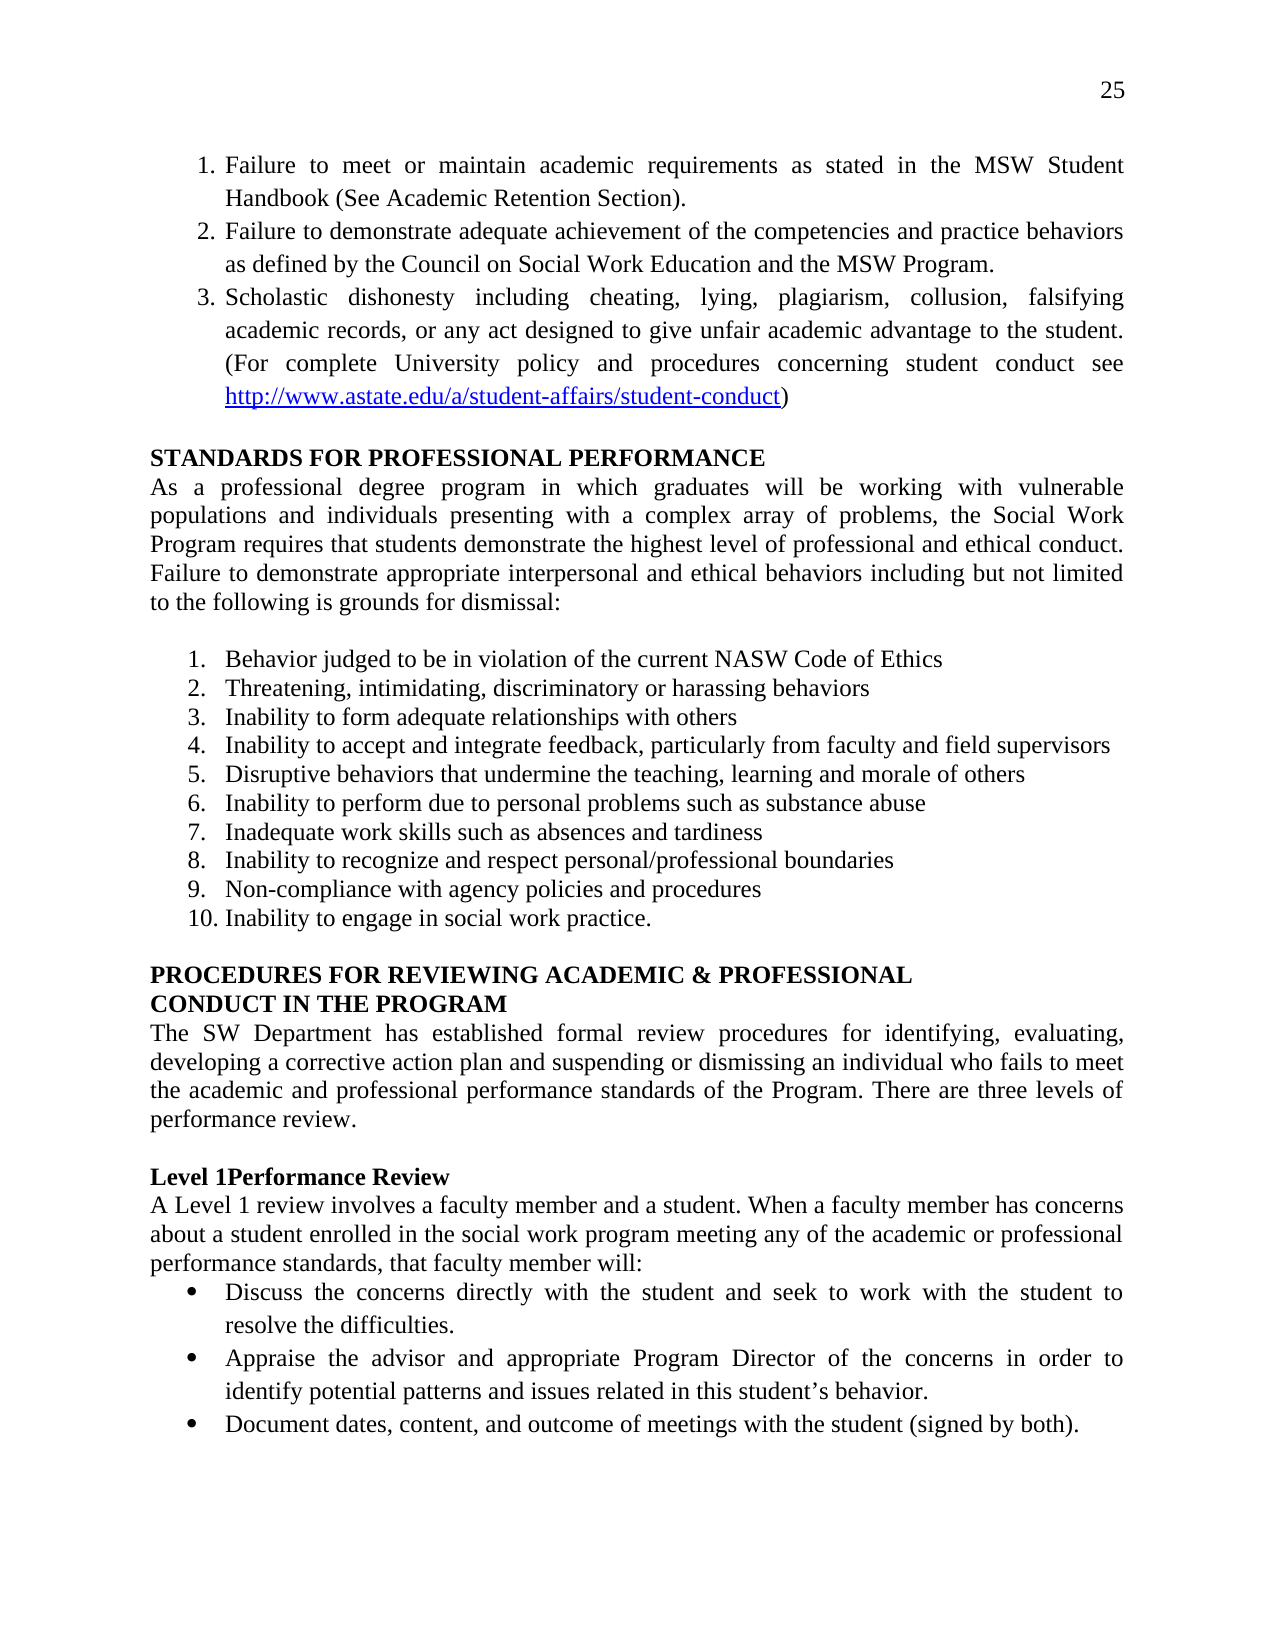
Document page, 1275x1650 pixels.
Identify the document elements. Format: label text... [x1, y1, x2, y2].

text A Level 1 review involves a faculty member and a student. When a faculty member has concerns about a student enrolled in the social work program meeting any of the academic or professional performance standards, that faculty member will: [150, 1190, 1125, 1277]
list Appraise the advisor and appropriate Program Director of the concerns in order to identify potential patterns and issues related in this student’s behavior. [187, 1343, 1125, 1404]
text Level 1Performance Review [150, 1162, 1125, 1190]
list Inadequate work skills such as absences and tardiness [187, 817, 1125, 845]
list Failure to demonstrate adequate achievement of the competencies and practice behaviors as defined by the Council on Social Work Education and the MSW Program. [197, 216, 1125, 278]
text The SW Department has established formal review procedures for identifying, evaluating, developing a corrective action plan and suspending or dismissing an individual who fails to meet the academic and professional performance standards of the Program. There are three levels of performance review. [150, 1018, 1125, 1133]
list Failure to meet or maintain academic requirements as stated in the MSW Student Handbook (See Academic Retention Section). [197, 150, 1125, 212]
list Disruptive behaviors that undermine the teaching, learning and morale of others [187, 759, 1125, 788]
text PROCEDURES FOR REVIEWING ACADEMIC & PROFESSIONAL [150, 960, 1125, 989]
list Inability to engage in social work practice. [187, 903, 1125, 932]
text As a professional degree program in which graduates will be working with vulnerable populations and individuals presenting with a complex array of problems, the Social Work Program requires that students demonstrate the highest level of professional and ethical conduct. Failure to demonstrate appropriate interpersonal and ethical behaviors including but not limited to the following is grounds for dismissal: [150, 472, 1125, 615]
text CONDUCT IN THE PROGRAM [150, 989, 1125, 1018]
text standards for professional performance [150, 443, 1125, 472]
list Document dates, content, and outcome of meetings with the student (signed by both). [187, 1409, 1125, 1437]
list Inability to accept and integrate feedback, particularly from faculty and field supervisors [187, 730, 1125, 759]
list Discuss the concerns directly with the student and seek to work with the student to resolve the difficulties. [187, 1277, 1125, 1338]
list Inability to form adequate relationships with others [187, 702, 1125, 730]
list Threatening, intimidating, discriminatory or harassing behaviors [187, 673, 1125, 702]
list Inability to perform due to personal problems such as substance abuse [187, 788, 1125, 817]
list Scholastic dishonesty including cheating, lying, plagiarism, collusion, falsifying academic records, or any act designed to give unfair academic advantage to the student. (For complete University policy and procedures concerning student conduct see http://www.astate.edu/a/student-affairs/student-conduct) [197, 282, 1125, 410]
list Inability to recognize and respect personal/professional boundaries [187, 845, 1125, 874]
list Behavior judged to be in violation of the current NASW Code of Ethics [187, 644, 1125, 673]
list Non-compliance with agency policies and procedures [187, 874, 1125, 903]
